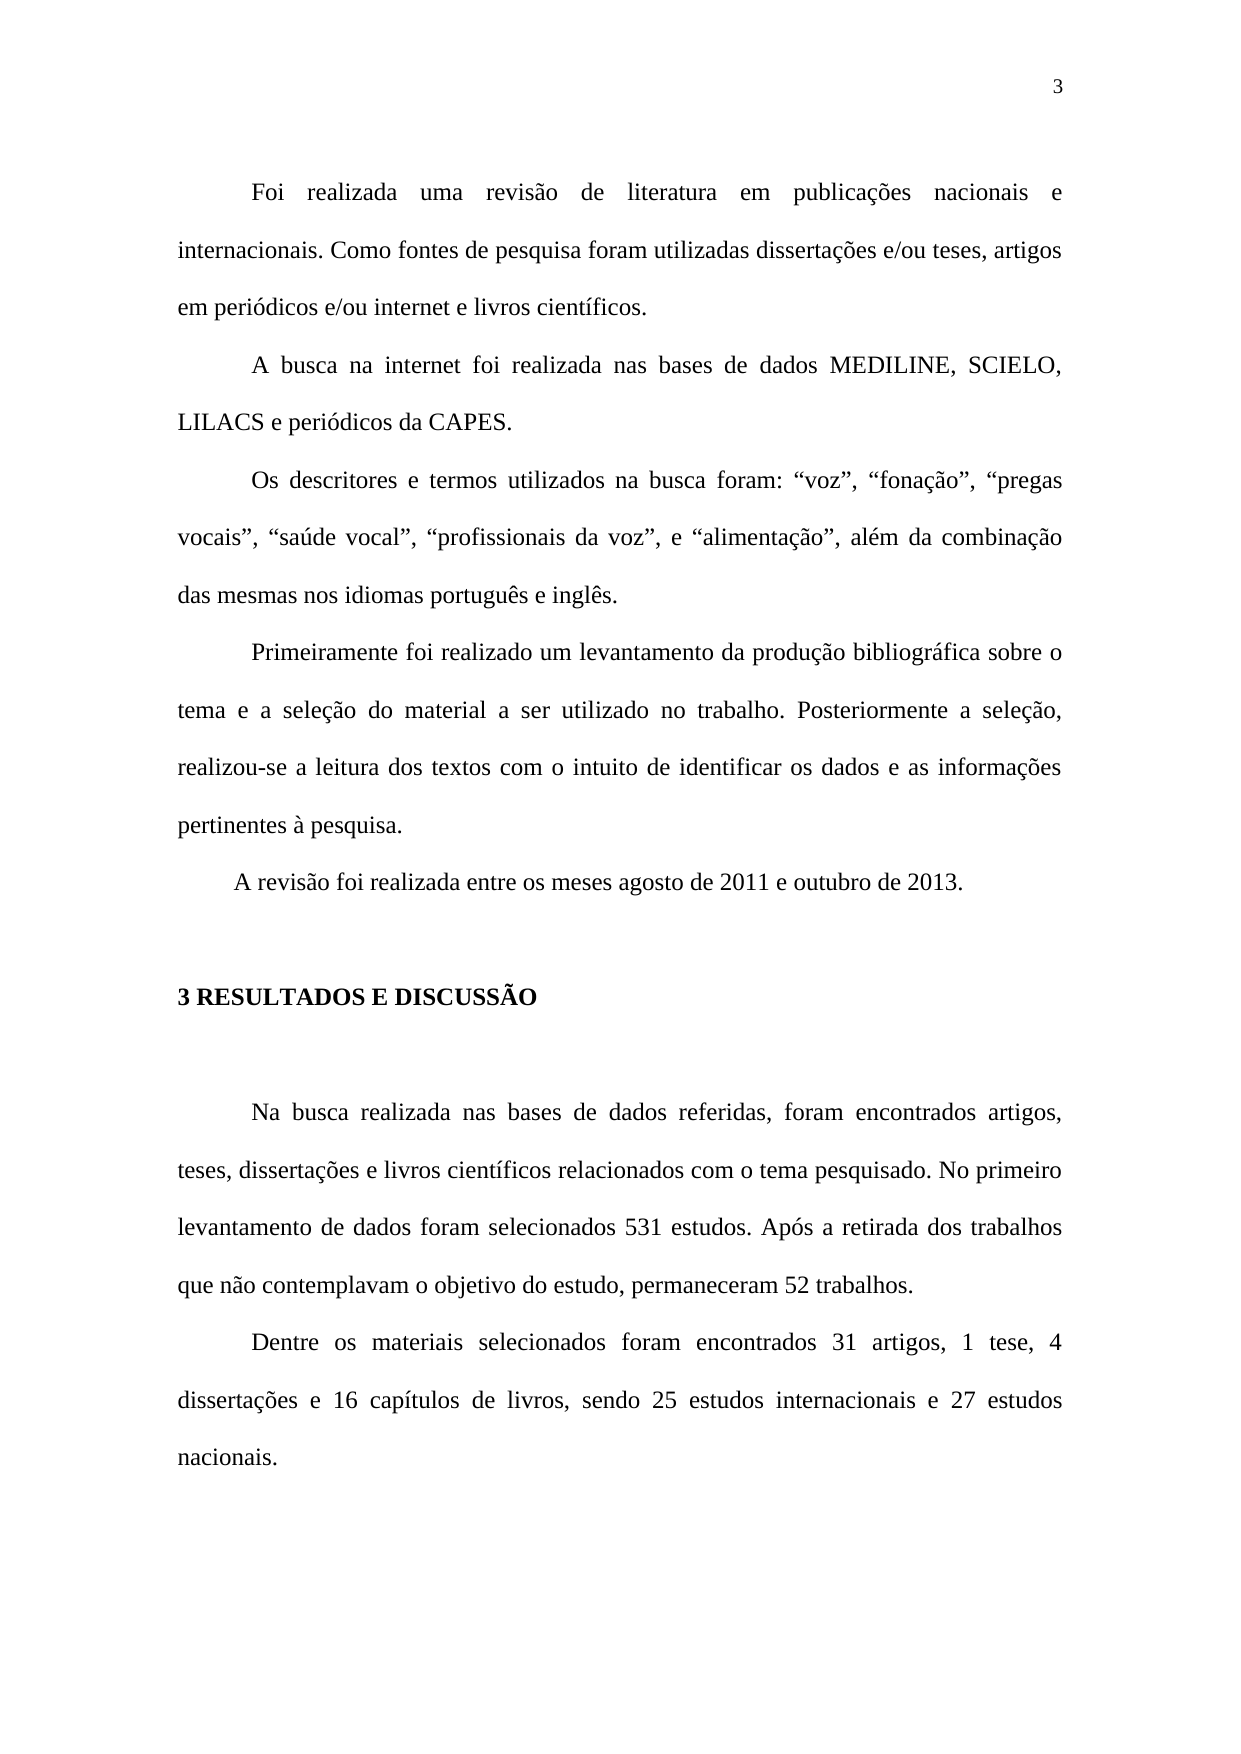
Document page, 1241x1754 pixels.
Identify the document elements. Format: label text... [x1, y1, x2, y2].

text A revisão foi realizada entre os meses agosto de 2011 e outubro de 2013. [177, 867, 1063, 896]
text A busca na internet foi realizada nas bases de dados MEDILINE, SCIELO, LILACS e periódicos da CAPES. [177, 350, 1063, 436]
text Na busca realizada nas bases de dados referidas, foram encontrados artigos, teses, dissertações e livros científicos relacionados com o tema pesquisado. No primeiro levantamento de dados foram selecionados 531 estudos. Após a retirada dos trabalhos que não contemplavam o objetivo do estudo, permaneceram 52 trabalhos. [177, 1097, 1063, 1298]
text Primeiramente foi realizado um levantamento da produção bibliográfica sobre o tema e a seleção do material a ser utilizado no trabalho. Posteriormente a seleção, realizou-se a leitura dos textos com o intuito de identificar os dados e as informações pertinentes à pesquisa. [177, 637, 1063, 838]
text Foi realizada uma revisão de literatura em publicações nacionais e internacionais. Como fontes de pesquisa foram utilizadas dissertações e/ou teses, artigos em periódicos e/ou internet e livros científicos. [177, 177, 1063, 321]
text Os descritores e termos utilizados na busca foram: “voz”, “fonação”, “pregas vocais”, “saúde vocal”, “profissionais da voz”, e “alimentação”, além da combinação das mesmas nos idiomas português e inglês. [177, 465, 1063, 608]
text 3 RESULTADOS E DISCUSSÃO [177, 982, 1063, 1011]
text Dentre os materiais selecionados foram encontrados 31 artigos, 1 tese, 4 dissertações e 16 capítulos de livros, sendo 25 estudos internacionais e 27 estudos nacionais. [177, 1327, 1063, 1471]
